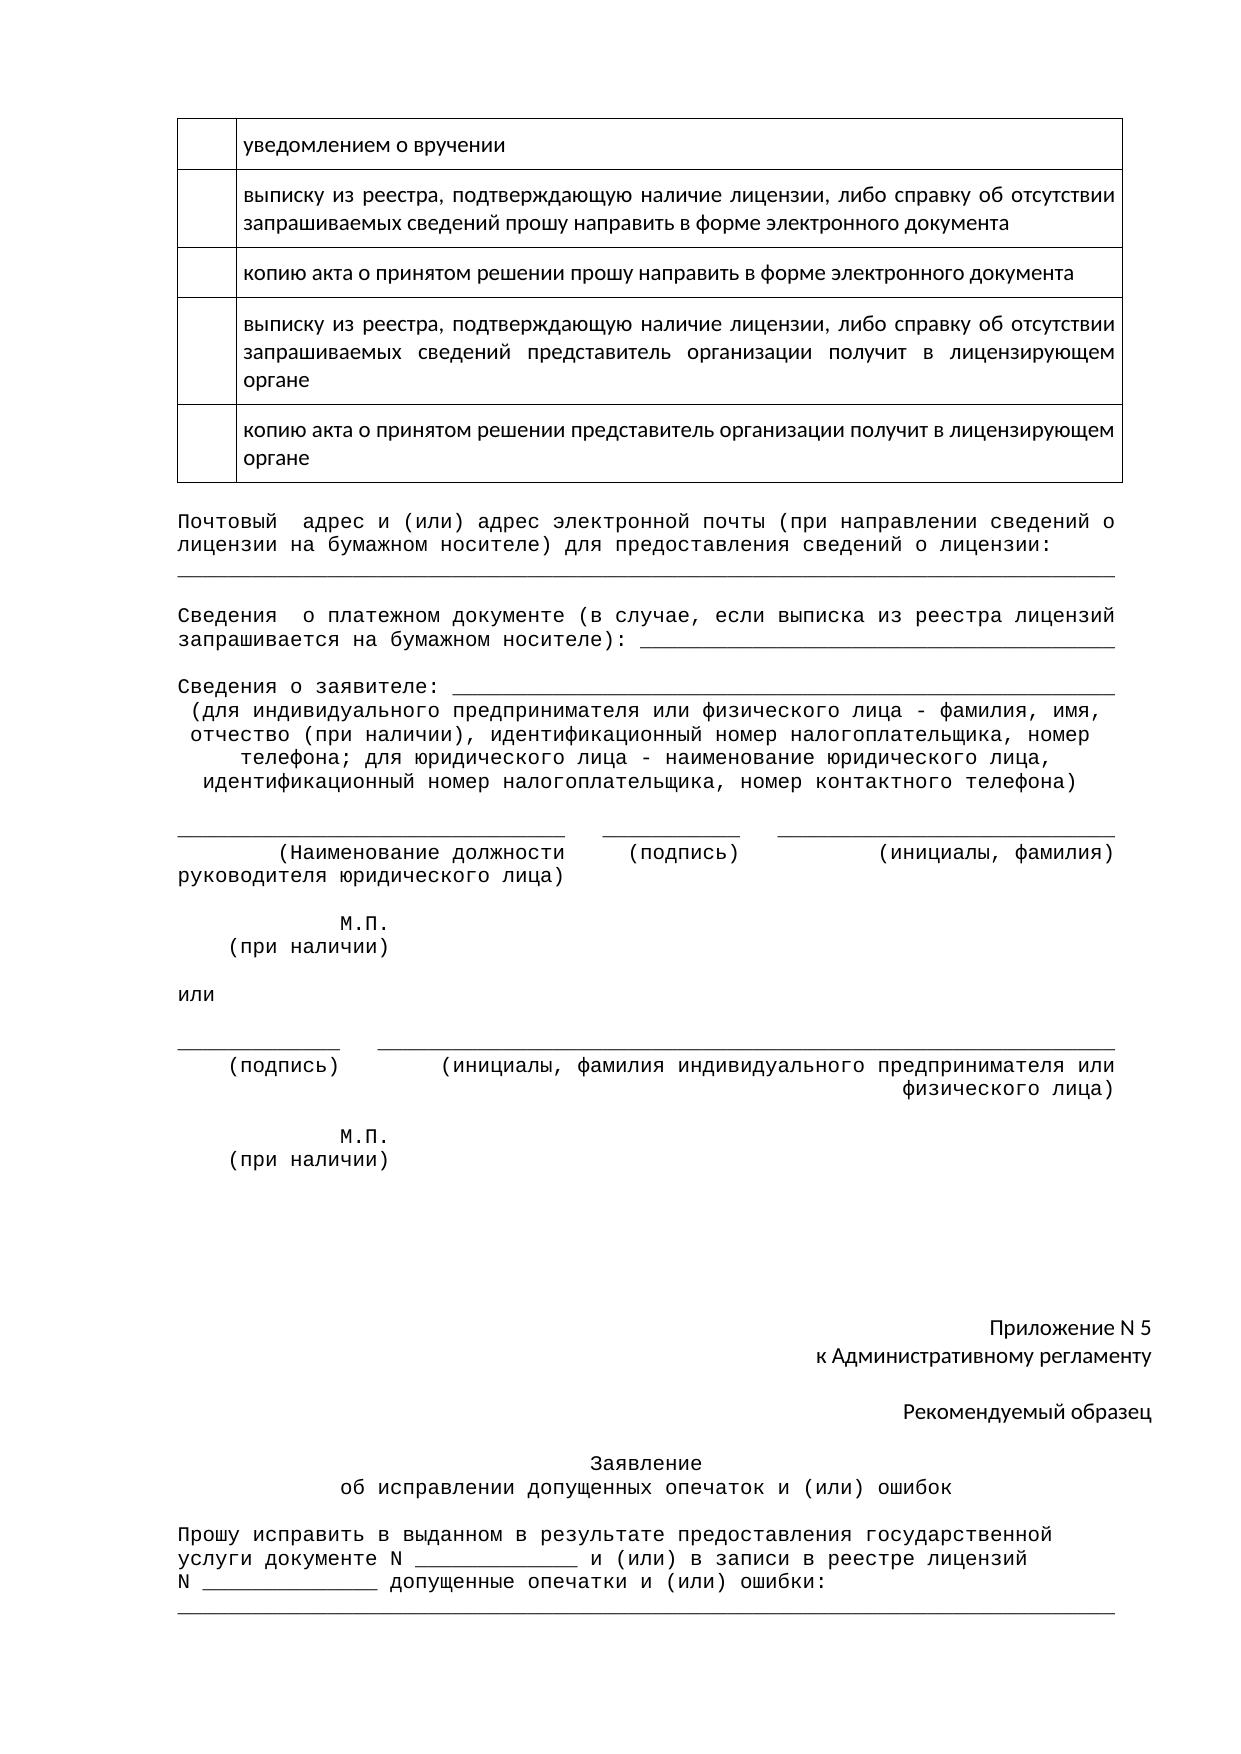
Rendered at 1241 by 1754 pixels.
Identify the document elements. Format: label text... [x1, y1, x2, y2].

text N ______________ допущенные опечатки и (или) ошибки: [177, 1571, 1152, 1595]
text (при наличии) [177, 936, 1152, 960]
text М.П. [177, 913, 1152, 936]
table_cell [237, 119, 1122, 168]
text Сведения о платежном документе (в случае, если выписка из реестра лицензий [177, 605, 1152, 629]
text (подпись) (инициалы, фамилия индивидуального предпринимателя или [177, 1055, 1152, 1078]
text ___________________________________________________________________________ [177, 1595, 1152, 1619]
text ___________________________________________________________________________ [177, 558, 1152, 582]
text об исправлении допущенных опечаток и (или) ошибок [177, 1477, 1152, 1500]
text (Наименование должности (подпись) (инициалы, фамилия) [177, 842, 1152, 866]
text Приложение N 5 [177, 1313, 1152, 1341]
text или [177, 984, 1152, 1007]
table_cell [178, 405, 236, 482]
text идентификационный номер налогоплательщика, номер контактного телефона) [177, 771, 1152, 794]
text _____________ ___________________________________________________________ [177, 1031, 1152, 1055]
table_cell [178, 248, 236, 297]
table_cell копию акта о принятом решении прошу направить в форме электронного документа [237, 248, 1122, 297]
text лицензии на бумажном носителе) для предоставления сведений о лицензии: [177, 534, 1152, 558]
text Прошу исправить в выданном в результате предоставления государственной [177, 1524, 1152, 1548]
text Почтовый адрес и (или) адрес электронной почты (при направлении сведений о [177, 511, 1152, 534]
text (при наличии) [177, 1149, 1152, 1173]
table_cell [178, 119, 236, 168]
text к Административному регламенту [177, 1341, 1152, 1369]
text запрашивается на бумажном носителе): ______________________________________ [177, 629, 1152, 653]
text отчество (при наличии), идентификационный номер налогоплательщика, номер [177, 724, 1152, 747]
text телефона; для юридического лица - наименование юридического лица, [177, 747, 1152, 771]
text физического лица) [177, 1078, 1152, 1102]
text М.П. [177, 1126, 1152, 1149]
text Рекомендуемый образец [177, 1397, 1152, 1425]
text Заявление [177, 1453, 1152, 1477]
text (для индивидуального предпринимателя или физического лица - фамилия, имя, [177, 700, 1152, 724]
table_cell [178, 170, 236, 247]
table_cell выписку из реестра, подтверждающую наличие лицензии, либо справку об отсутствии запрашиваемых сведений представитель организации получит в лицензирующем органе [237, 298, 1122, 403]
text Сведения о заявителе: _____________________________________________________ [177, 676, 1152, 700]
table_cell копию акта о принятом решении представитель организации получит в лицензирующем органе [237, 405, 1122, 482]
text руководителя юридического лица) [177, 866, 1152, 889]
table_cell выписку из реестра, подтверждающую наличие лицензии, либо справку об отсутствии запрашиваемых сведений прошу направить в форме электронного документа [237, 170, 1122, 247]
text услуги документе N _____________ и (или) в записи в реестре лицензий [177, 1548, 1152, 1571]
text _______________________________ ___________ ___________________________ [177, 818, 1152, 842]
table_cell [178, 298, 236, 403]
